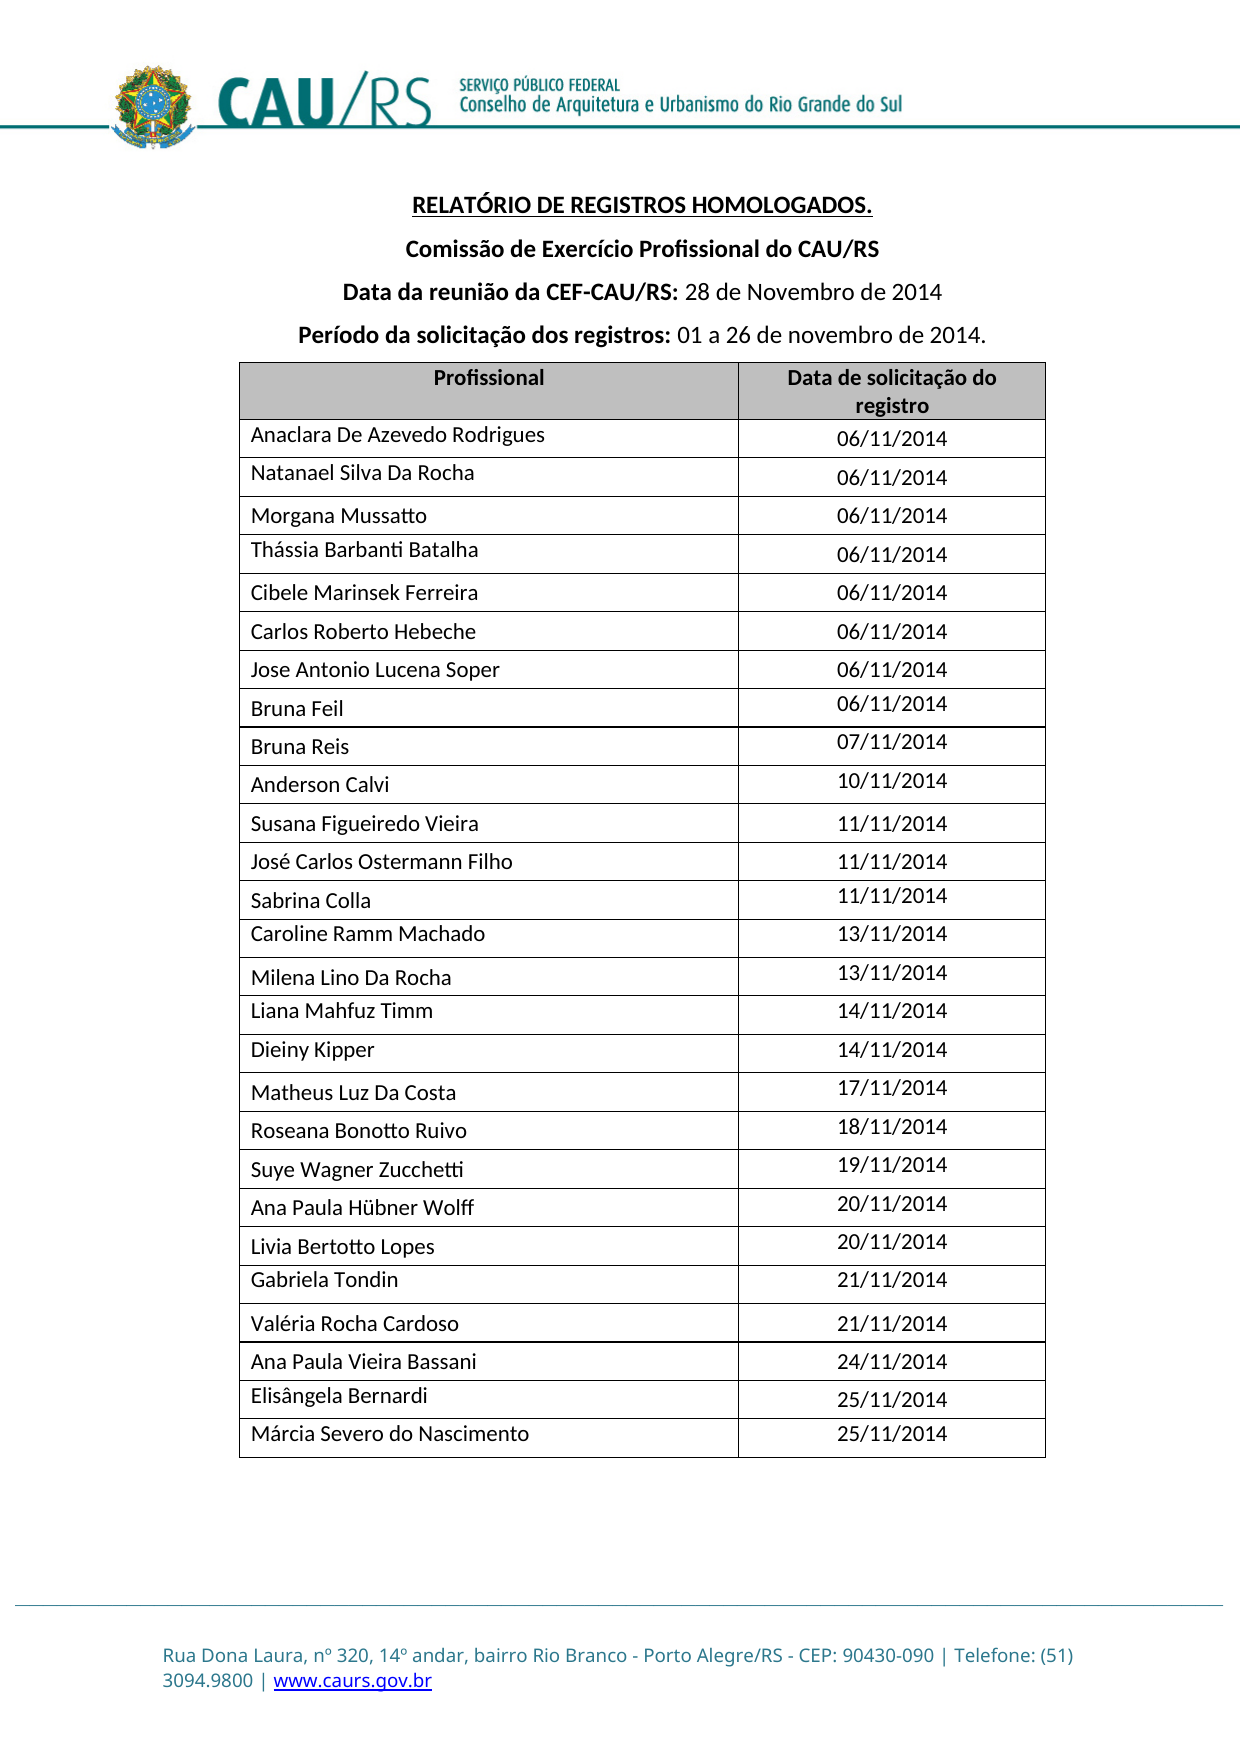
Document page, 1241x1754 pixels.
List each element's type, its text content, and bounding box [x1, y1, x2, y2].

table_cell Márcia Severo do Nascimento [240, 1419, 738, 1457]
table_cell 11/11/2014 [739, 843, 1045, 880]
table_cell 10/11/2014 [739, 766, 1045, 803]
text Comissão de Exercício Profissional do CAU/RS [162, 233, 1123, 263]
table_cell José Carlos Ostermann Filho [240, 843, 738, 880]
table_cell 13/11/2014 [739, 920, 1045, 957]
table_cell Gabriela Tondin [240, 1266, 738, 1303]
table_cell 06/11/2014 [739, 497, 1045, 534]
table_cell Matheus Luz Da Costa [240, 1073, 738, 1111]
table_cell Roseana Bonotto Ruivo [240, 1112, 738, 1149]
table_cell Ana Paula Vieira Bassani [240, 1343, 738, 1380]
table_cell 21/11/2014 [739, 1266, 1045, 1303]
table_cell 06/11/2014 [739, 458, 1045, 496]
table_cell 17/11/2014 [739, 1073, 1045, 1111]
table_header Profissional [240, 363, 738, 419]
table_cell Jose Antonio Lucena Soper [240, 651, 738, 688]
table_cell 25/11/2014 [739, 1381, 1045, 1418]
table_cell 06/11/2014 [739, 612, 1045, 649]
table_cell Susana Figueiredo Vieira [240, 804, 738, 842]
table_cell 19/11/2014 [739, 1150, 1045, 1188]
table_cell Livia Bertotto Lopes [240, 1227, 738, 1264]
table_cell 25/11/2014 [739, 1419, 1045, 1457]
table_cell Suye Wagner Zucchetti [240, 1150, 738, 1188]
table_cell Caroline Ramm Machado [240, 920, 738, 957]
table_cell 18/11/2014 [739, 1112, 1045, 1149]
table_cell Natanael Silva Da Rocha [240, 458, 738, 496]
table_cell Anaclara De Azevedo Rodrigues [240, 420, 738, 457]
table_cell Milena Lino Da Rocha [240, 958, 738, 995]
text RELATÓRIO DE REGISTROS HOMOLOGADOS. [162, 190, 1123, 220]
table_cell Dieiny Kipper [240, 1035, 738, 1072]
table_cell 06/11/2014 [739, 689, 1045, 726]
table_cell 13/11/2014 [739, 958, 1045, 995]
table_cell 06/11/2014 [739, 420, 1045, 457]
table_cell 11/11/2014 [739, 881, 1045, 918]
text Período da solicitação dos registros: 01 a 26 de novembro de 2014. [162, 319, 1123, 349]
table_header Data de solicitação do registro [739, 363, 1045, 419]
table_cell Bruna Reis [240, 728, 738, 765]
table_cell 21/11/2014 [739, 1304, 1045, 1341]
table_cell Morgana Mussatto [240, 497, 738, 534]
picture [0, 0, 1240, 160]
table_cell Anderson Calvi [240, 766, 738, 803]
table_cell 20/11/2014 [739, 1189, 1045, 1226]
table_cell Elisângela Bernardi [240, 1381, 738, 1418]
table_cell 07/11/2014 [739, 728, 1045, 765]
table_cell 06/11/2014 [739, 574, 1045, 611]
table_cell 24/11/2014 [739, 1343, 1045, 1380]
table_cell Cibele Marinsek Ferreira [240, 574, 738, 611]
table_cell Thássia Barbanti Batalha [240, 535, 738, 573]
table_cell Carlos Roberto Hebeche [240, 612, 738, 649]
table_cell Bruna Feil [240, 689, 738, 726]
table_cell Valéria Rocha Cardoso [240, 1304, 738, 1341]
table_cell Sabrina Colla [240, 881, 738, 918]
table_cell 14/11/2014 [739, 1035, 1045, 1072]
table_cell Liana Mahfuz Timm [240, 996, 738, 1034]
table_cell 20/11/2014 [739, 1227, 1045, 1264]
text Data da reunião da CEF-CAU/RS: 28 de Novembro de 2014 [162, 276, 1123, 306]
table_cell 06/11/2014 [739, 535, 1045, 573]
table_cell 14/11/2014 [739, 996, 1045, 1034]
table_cell 06/11/2014 [739, 651, 1045, 688]
table_cell 11/11/2014 [739, 804, 1045, 842]
table_cell Ana Paula Hübner Wolff [240, 1189, 738, 1226]
